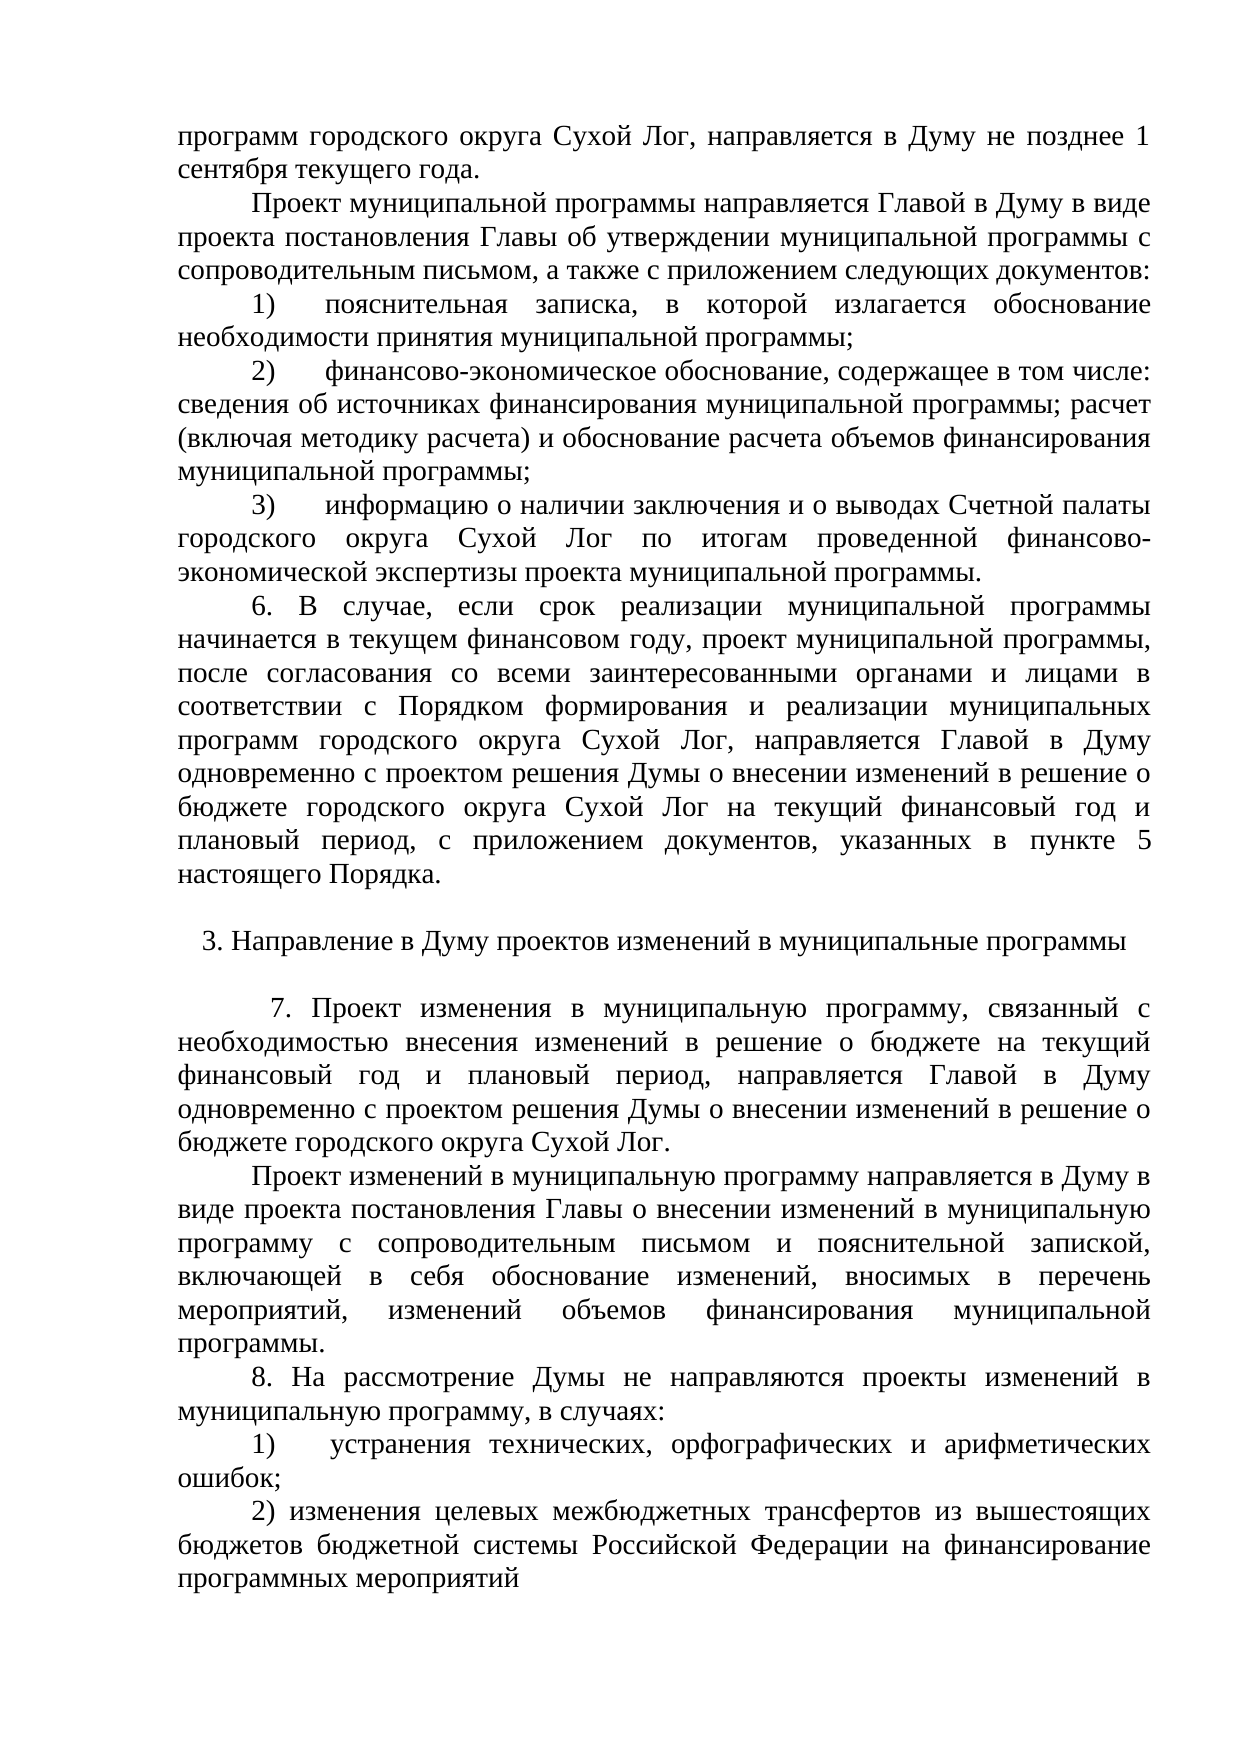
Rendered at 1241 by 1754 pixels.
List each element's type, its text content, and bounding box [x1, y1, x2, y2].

text 1) устранения технических, орфографических и арифметических ошибок; [177, 1426, 1152, 1493]
list информацию о наличии заключения и о выводах Счетной палаты городского округа Сухой Лог по итогам проведенной финансово-экономической экспертизы проекта муниципальной программы. [177, 487, 1152, 588]
list 7. Проект изменения в муниципальную программу, связанный с необходимостью внесения изменений в решение о бюджете на текущий финансовый год и плановый период, направляется Главой в Думу одновременно с проектом решения Думы о внесении изменений в решение о бюджете городского округа Сухой Лог. [177, 990, 1152, 1158]
list финансово-экономическое обоснование, содержащее в том числе: сведения об источниках финансирования муниципальной программы; расчет (включая методику расчета) и обоснование расчета объемов финансирования муниципальной программы; [177, 353, 1152, 487]
list 6. В случае, если срок реализации муниципальной программы начинается в текущем финансовом году, проект муниципальной программы, после согласования со всеми заинтересованными органами и лицами в соответствии с Порядком формирования и реализации муниципальных программ городского округа Сухой Лог, направляется Главой в Думу одновременно с проектом решения Думы о внесении изменений в решение о бюджете городского округа Сухой Лог на текущий финансовый год и плановый период, с приложением документов, указанных в пункте 5 настоящего Порядка. [177, 588, 1152, 889]
list Проект муниципальной программы направляется Главой в Думу в виде проекта постановления Главы об утверждении муниципальной программы с сопроводительным письмом, а также с приложением следующих документов: [177, 185, 1152, 286]
text Проект изменений в муниципальную программу направляется в Думу в виде проекта постановления Главы о внесении изменений в муниципальную программу с сопроводительным письмом и пояснительной запиской, включающей в себя обоснование изменений, вносимых в перечень мероприятий, изменений объемов финансирования муниципальной программы. [177, 1158, 1152, 1359]
text 8. На рассмотрение Думы не направляются проекты изменений в муниципальную программу, в случаях: [177, 1359, 1152, 1426]
text 2) изменения целевых межбюджетных трансфертов из вышестоящих бюджетов бюджетной системы Российской Федерации на финансирование программных мероприятий [177, 1493, 1152, 1594]
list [177, 118, 1152, 185]
text 3. Направление в Думу проектов изменений в муниципальные программы [177, 923, 1152, 957]
list пояснительная записка, в которой излагается обоснование необходимости принятия муниципальной программы; [177, 286, 1152, 353]
